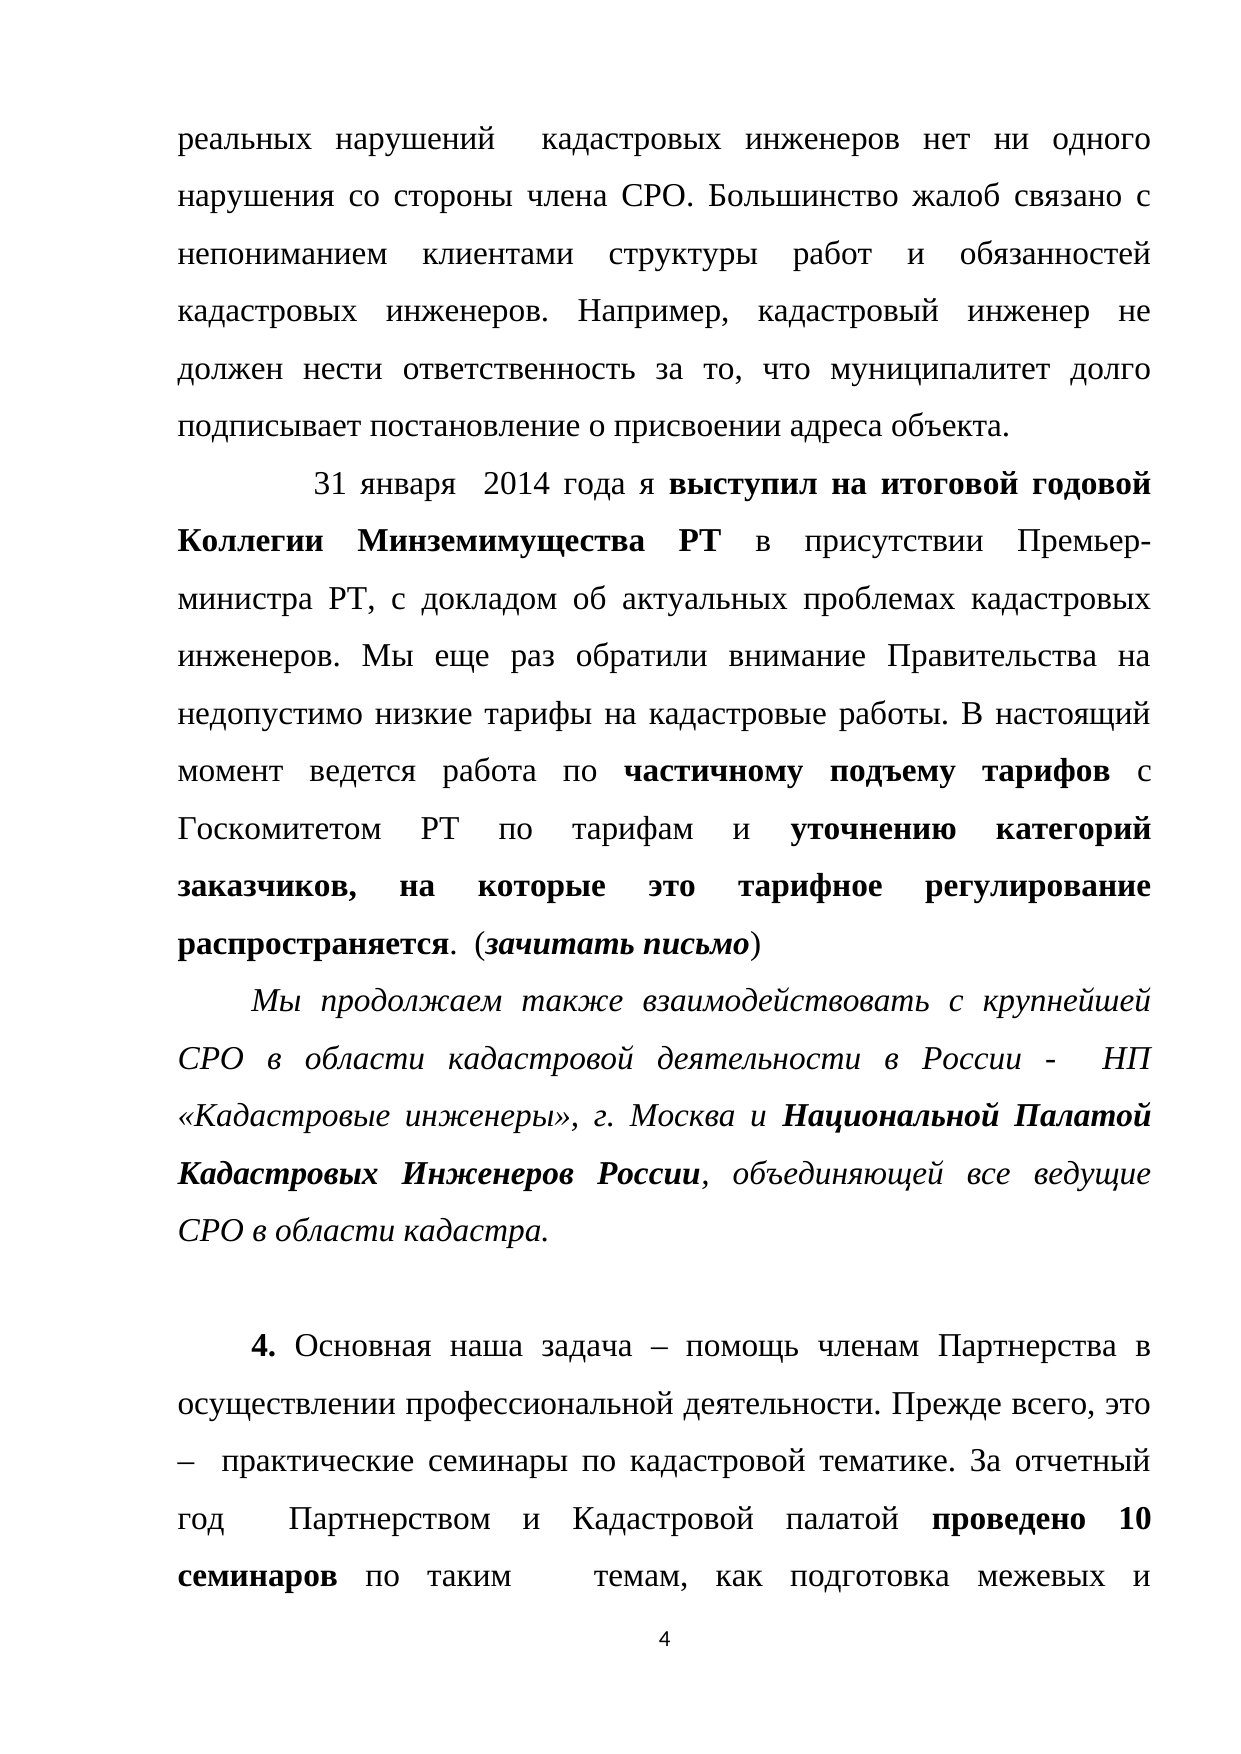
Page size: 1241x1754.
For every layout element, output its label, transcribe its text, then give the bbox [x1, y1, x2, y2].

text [177, 1326, 1152, 1594]
text 31 января 2014 года я выступил на итоговой годовой Коллегии Минземимущества РТ в присутствии Премьер-министра РТ, с докладом об актуальных проблемах кадастровых инженеров. Мы еще раз обратили внимание Правительства на недопустимо низкие тарифы на кадастровые работы. В настоящий момент ведется работа по частичному подъему тарифов с Госкомитетом РТ по тарифам и уточнению категорий заказчиков, на которые это тарифное регулирование распространяется. (зачитать письмо) [177, 463, 1152, 961]
text Мы продолжаем также взаимодействовать с крупнейшей СРО в области кадастровой деятельности в России - НП «Кадастровые инженеры», г. Москва и Национальной Палатой Кадастровых Инженеров России, объединяющей все ведущие СРО в области кадастра. [177, 981, 1152, 1249]
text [177, 118, 1152, 444]
